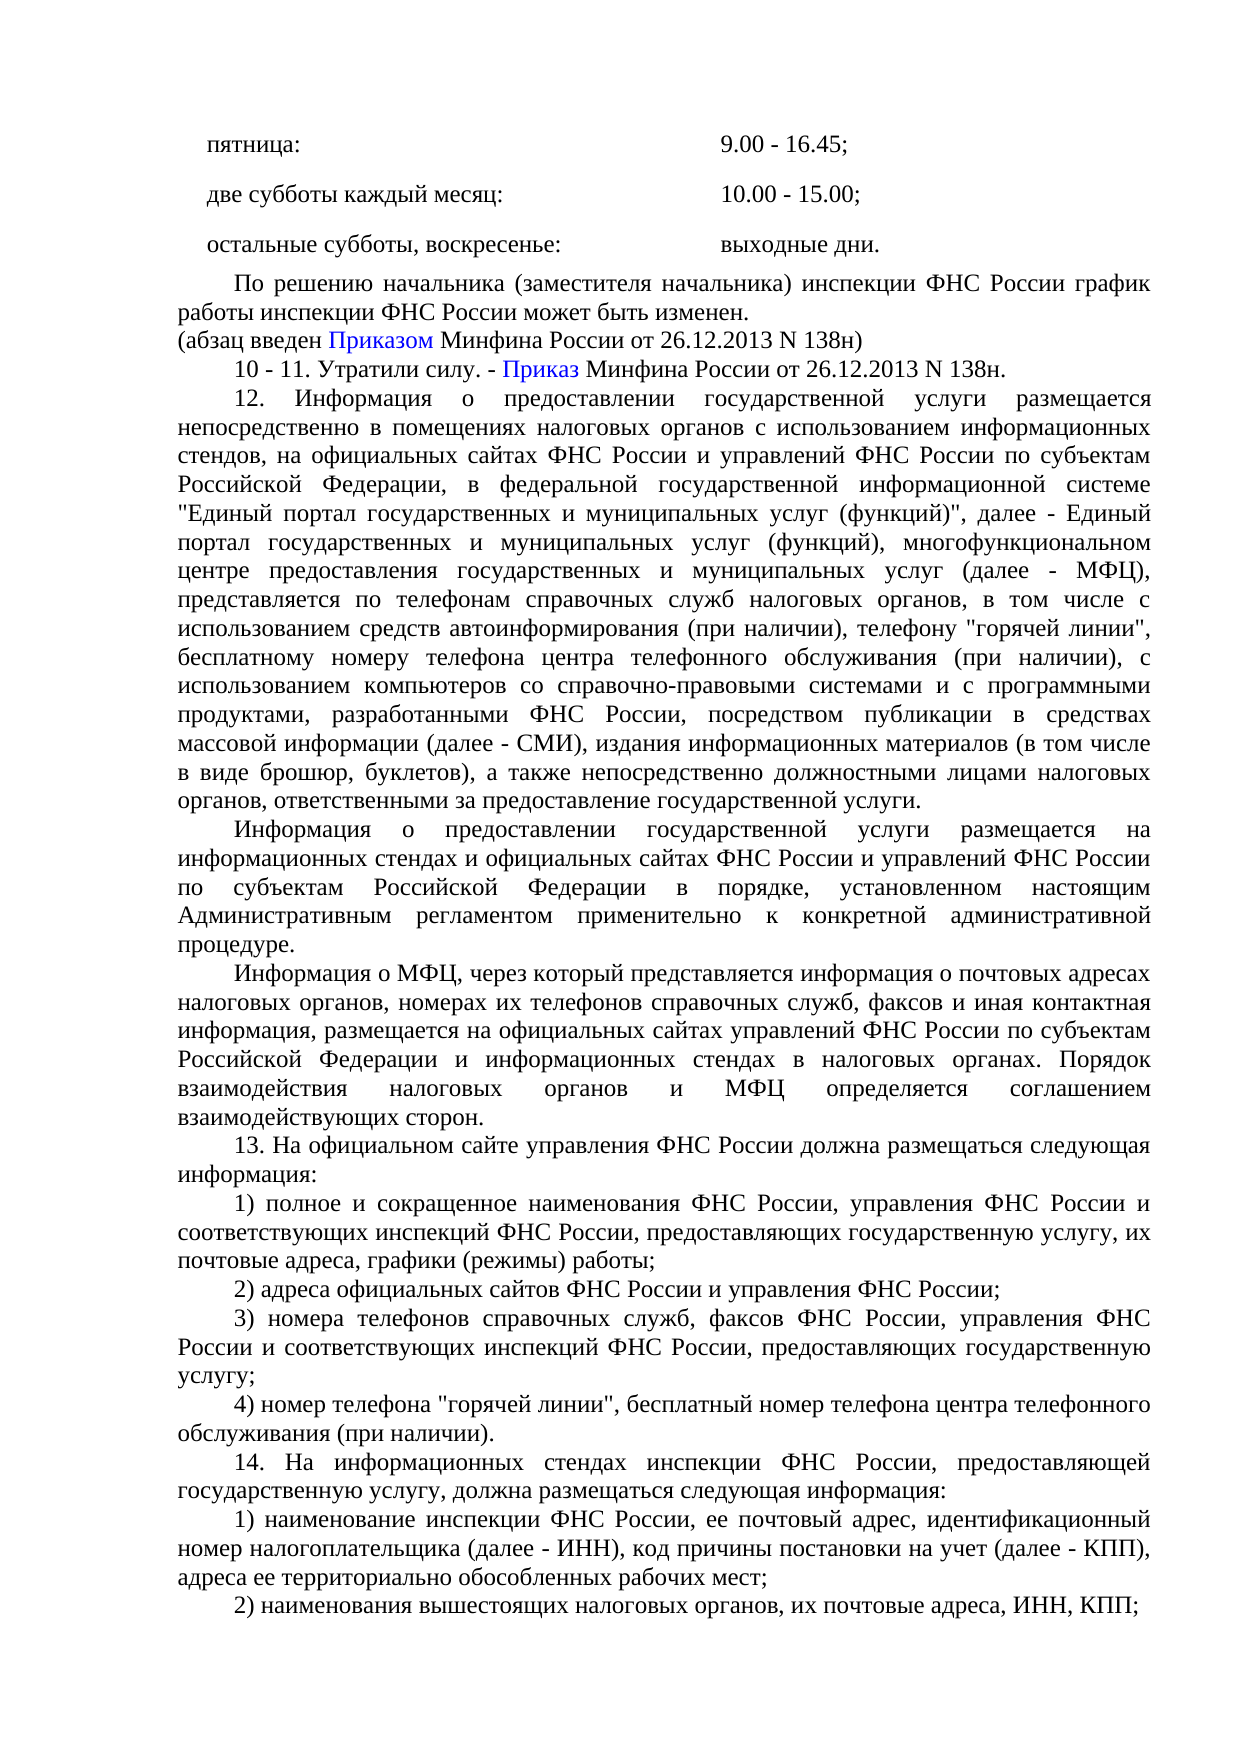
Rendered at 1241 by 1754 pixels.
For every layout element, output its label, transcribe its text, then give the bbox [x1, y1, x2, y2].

table_cell 9.00 - 16.45; [685, 118, 942, 168]
table_cell выходные дни. [685, 218, 942, 268]
text 10 - 11. Утратили силу. - Приказ Минфина России от 26.12.2013 N 138н. [177, 354, 1152, 383]
text 12. Информация о предоставлении государственной услуги размещается непосредственно в помещениях налоговых органов с использованием информационных стендов, на официальных сайтах ФНС России и управлений ФНС России по субъектам Российской Федерации, в федеральной государственной информационной системе "Единый портал государственных и муниципальных услуг (функций)", далее - Единый портал государственных и муниципальных услуг (функций), многофункциональном центре предоставления государственных и муниципальных услуг (далее - МФЦ), представляется по телефонам справочных служб налоговых органов, в том числе с использованием средств автоинформирования (при наличии), телефону "горячей линии", бесплатному номеру телефона центра телефонного обслуживания (при наличии), с использованием компьютеров со справочно-правовыми системами и с программными продуктами, разработанными ФНС России, посредством публикации в средствах массовой информации (далее - СМИ), издания информационных материалов (в том числе в виде брошюр, буклетов), а также непосредственно должностными лицами налоговых органов, ответственными за предоставление государственной услуги. [177, 383, 1152, 814]
text 14. На информационных стендах инспекции ФНС России, предоставляющей государственную услугу, должна размещаться следующая информация: [177, 1447, 1152, 1504]
table_cell остальные субботы, воскресенье: [171, 218, 684, 268]
text 13. На официальном сайте управления ФНС России должна размещаться следующая информация: [177, 1131, 1152, 1188]
table_cell 10.00 - 15.00; [685, 168, 942, 218]
text 3) номера телефонов справочных служб, факсов ФНС России, управления ФНС России и соответствующих инспекций ФНС России, предоставляющих государственную услугу; [177, 1303, 1152, 1389]
text По решению начальника (заместителя начальника) инспекции ФНС России график работы инспекции ФНС России может быть изменен. [177, 268, 1152, 326]
text 4) номер телефона "горячей линии", бесплатный номер телефона центра телефонного обслуживания (при наличии). [177, 1389, 1152, 1447]
table_cell две субботы каждый месяц: [171, 168, 684, 218]
text 1) полное и сокращенное наименования ФНС России, управления ФНС России и соответствующих инспекций ФНС России, предоставляющих государственную услугу, их почтовые адреса, графики (режимы) работы; [177, 1188, 1152, 1274]
text 1) наименование инспекции ФНС России, ее почтовый адрес, идентификационный номер налогоплательщика (далее - ИНН), код причины постановки на учет (далее - КПП), адреса ее территориально обособленных рабочих мест; [177, 1504, 1152, 1591]
text Информация о МФЦ, через который представляется информация о почтовых адресах налоговых органов, номерах их телефонов справочных служб, факсов и иная контактная информация, размещается на официальных сайтах управлений ФНС России по субъектам Российской Федерации и информационных стендах в налоговых органах. Порядок взаимодействия налоговых органов и МФЦ определяется соглашением взаимодействующих сторон. [177, 958, 1152, 1131]
table_cell пятница: [171, 118, 684, 168]
text (абзац введен Приказом Минфина России от 26.12.2013 N 138н) [177, 326, 1152, 354]
text Информация о предоставлении государственной услуги размещается на информационных стендах и официальных сайтах ФНС России и управлений ФНС России по субъектам Российской Федерации в порядке, установленном настоящим Административным регламентом применительно к конкретной административной процедуре. [177, 814, 1152, 958]
text 2) наименования вышестоящих налоговых органов, их почтовые адреса, ИНН, КПП; [177, 1591, 1152, 1619]
text 2) адреса официальных сайтов ФНС России и управления ФНС России; [177, 1274, 1152, 1303]
